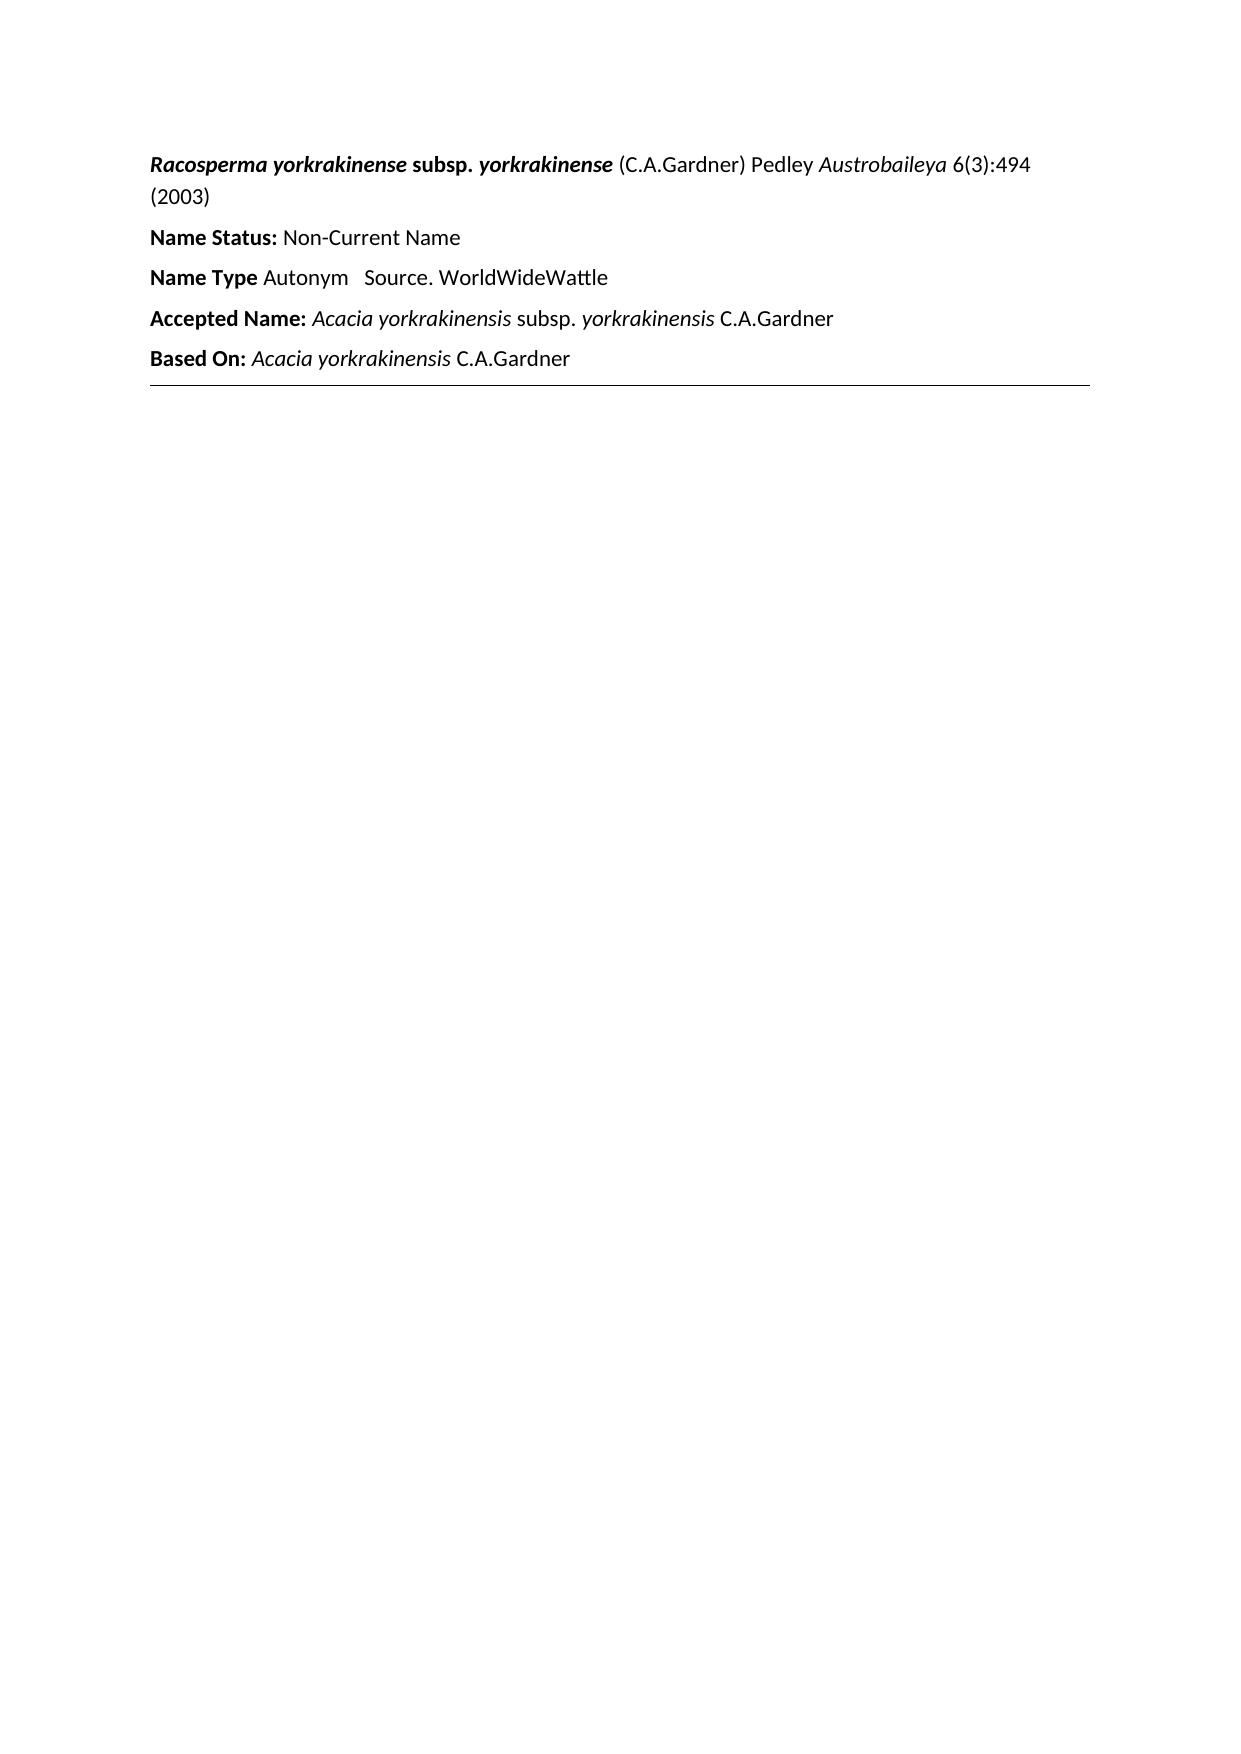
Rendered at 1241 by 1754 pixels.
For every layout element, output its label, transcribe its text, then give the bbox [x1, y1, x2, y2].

text Name Status: Non-Current Name [150, 223, 1090, 251]
text Based On: Acacia yorkrakinensis C.A.Gardner [150, 344, 1090, 372]
text Accepted Name: Acacia yorkrakinensis subsp. yorkrakinensis C.A.Gardner [150, 304, 1090, 332]
text Name Type Autonym Source. WorldWideWattle [150, 263, 1090, 291]
text Racosperma yorkrakinense subsp. yorkrakinense (C.A.Gardner) Pedley Austrobaileya 6(3):494 (2003) [150, 150, 1090, 210]
